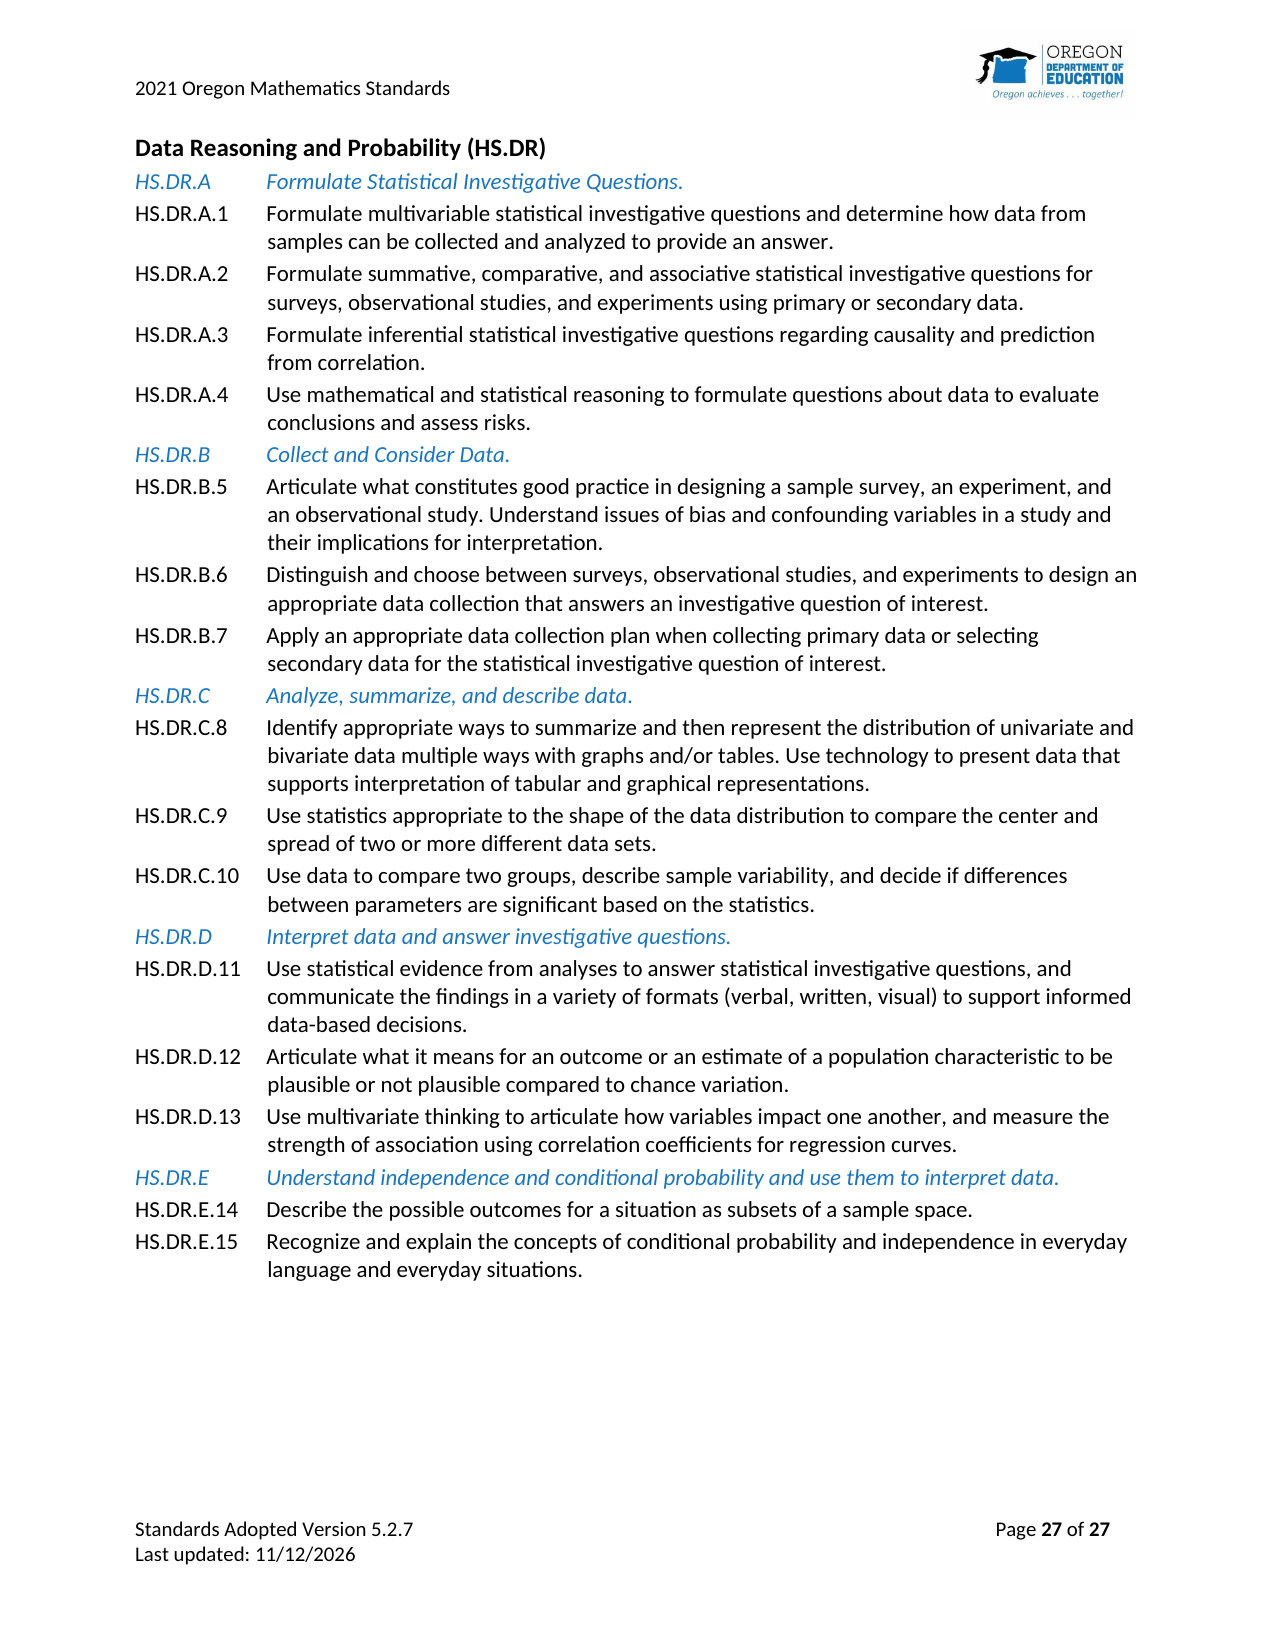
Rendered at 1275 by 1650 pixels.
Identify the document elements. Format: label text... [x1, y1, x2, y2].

text HS.DR.A.2 Formulate summative, comparative, and associative statistical investigative questions for surveys, observational studies, and experiments using primary or secondary data. [135, 259, 1140, 316]
text HS.DR.E.15 Recognize and explain the concepts of conditional probability and independence in everyday language and everyday situations. [135, 1227, 1140, 1283]
text HS.DR.C.9 Use statistics appropriate to the shape of the data distribution to compare the center and spread of two or more different data sets. [135, 801, 1140, 857]
subtitle HS.DR.C Analyze, summarize, and describe data. [135, 681, 1140, 709]
subtitle HS.DR.D Interpret data and answer investigative questions. [135, 922, 1140, 950]
text HS.DR.D.13 Use multivariate thinking to articulate how variables impact one another, and measure the strength of association using correlation coefficients for regression curves. [135, 1102, 1140, 1158]
subtitle HS.DR.A Formulate Statistical Investigative Questions. [135, 167, 1140, 195]
text HS.DR.C.8 Identify appropriate ways to summarize and then represent the distribution of univariate and bivariate data multiple ways with graphs and/or tables. Use technology to present data that supports interpretation of tabular and graphical representations. [135, 713, 1140, 797]
subtitle HS.DR.B Collect and Consider Data. [135, 440, 1140, 468]
text HS.DR.B.5 Articulate what constitutes good practice in designing a sample survey, an experiment, and an observational study. Understand issues of bias and confounding variables in a study and their implications for interpretation. [135, 472, 1140, 556]
text HS.DR.D.12 Articulate what it means for an outcome or an estimate of a population characteristic to be plausible or not plausible compared to chance variation. [135, 1042, 1140, 1098]
subtitle HS.DR.E Understand independence and conditional probability and use them to interpret data. [135, 1163, 1140, 1191]
text HS.DR.B.6 Distinguish and choose between surveys, observational studies, and experiments to design an appropriate data collection that answers an investigative question of interest. [135, 561, 1140, 617]
text HS.DR.C.10 Use data to compare two groups, describe sample variability, and decide if differences between parameters are significant based on the statistics. [135, 862, 1140, 918]
subtitle Data Reasoning and Probability (HS.DR) [135, 132, 1140, 163]
text HS.DR.D.11 Use statistical evidence from analyses to answer statistical investigative questions, and communicate the findings in a variety of formats (verbal, written, visual) to support informed data-based decisions. [135, 954, 1140, 1038]
text HS.DR.B.7 Apply an appropriate data collection plan when collecting primary data or selecting secondary data for the statistical investigative question of interest. [135, 621, 1140, 677]
text HS.DR.A.1 Formulate multivariable statistical investigative questions and determine how data from samples can be collected and analyzed to provide an answer. [135, 199, 1140, 255]
text HS.DR.A.3 Formulate inferential statistical investigative questions regarding causality and prediction from correlation. [135, 320, 1140, 376]
text HS.DR.A.4 Use mathematical and statistical reasoning to formulate questions about data to evaluate conclusions and assess risks. [135, 380, 1140, 436]
text HS.DR.E.14 Describe the possible outcomes for a situation as subsets of a sample space. [135, 1195, 1140, 1223]
picture [959, 28, 1140, 119]
